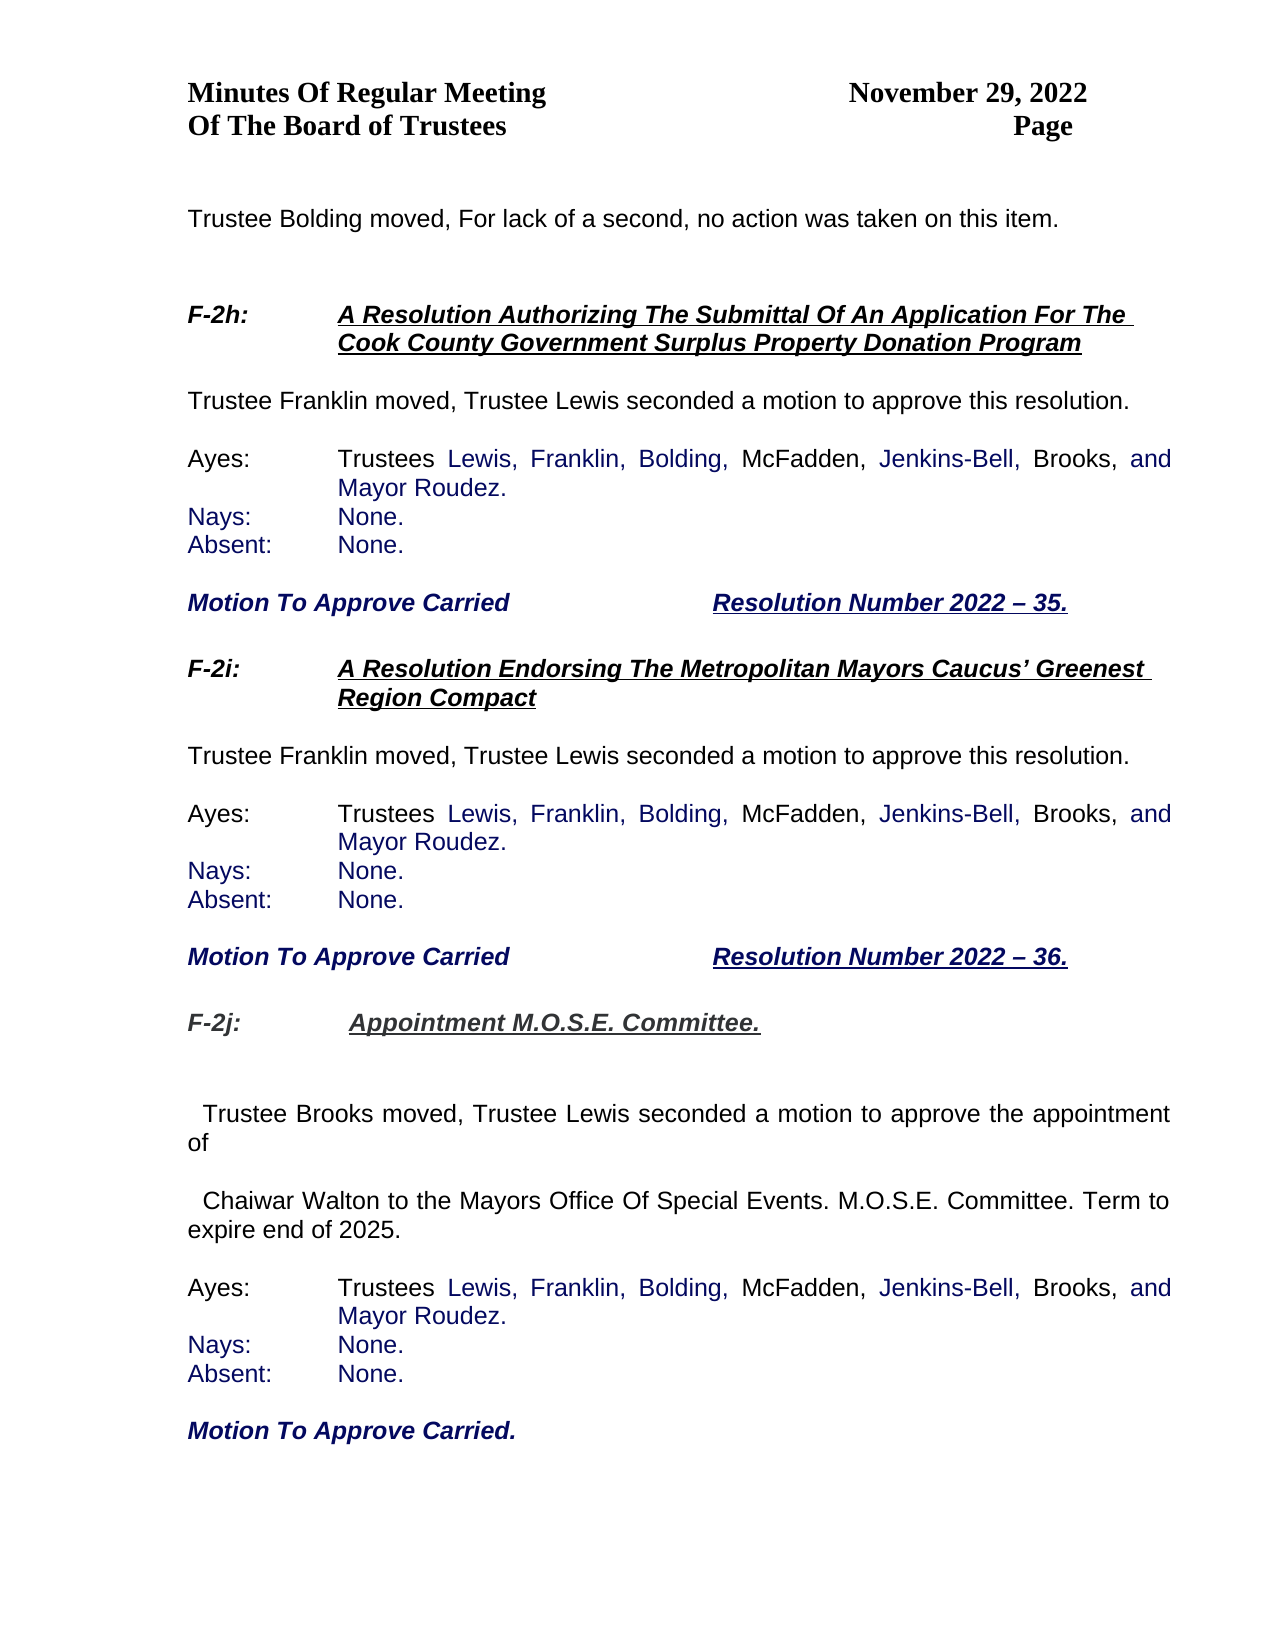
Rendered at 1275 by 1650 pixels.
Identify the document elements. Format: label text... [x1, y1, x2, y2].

text Trustee Bolding moved, For lack of a second, no action was taken on this item. [187, 204, 1172, 233]
text Ayes: Trustees Lewis, Franklin, Bolding, McFadden, Jenkins-Bell, Brooks, and Mayor Roudez. [187, 1273, 1172, 1330]
text Trustee Franklin moved, Trustee Lewis seconded a motion to approve this resolution. [187, 741, 1172, 769]
text Nays: None. [187, 856, 1172, 885]
text F-2i: A Resolution Endorsing The Metropolitan Mayors Caucus’ Greenest Region Compact [187, 654, 1172, 711]
text Trustee Franklin moved, Trustee Lewis seconded a motion to approve this resolution. [187, 386, 1172, 415]
text Trustee Brooks moved, Trustee Lewis seconded a motion to approve the appointment of [187, 1099, 1172, 1157]
text Motion To Approve Carried Resolution Number 2022 – 36. [187, 942, 1172, 971]
text Absent: None. [187, 530, 1172, 559]
text Nays: None. [187, 502, 1172, 530]
text Ayes: Trustees Lewis, Franklin, Bolding, McFadden, Jenkins-Bell, Brooks, and Mayor Roudez. [187, 798, 1172, 856]
text Ayes: Trustees Lewis, Franklin, Bolding, McFadden, Jenkins-Bell, Brooks, and Mayor Roudez. [187, 444, 1172, 502]
text Nays: None. [187, 1330, 1172, 1359]
text Motion To Approve Carried. [187, 1416, 1172, 1445]
text Motion To Approve Carried Resolution Number 2022 – 35. [187, 588, 1172, 617]
text Chaiwar Walton to the Mayors Office Of Special Events. M.O.S.E. Committee. Term to expire end of 2025. [187, 1186, 1172, 1243]
text Absent: None. [187, 1359, 1172, 1388]
text Absent: None. [187, 885, 1172, 913]
text F-2j: Appointment M.O.S.E. Committee. [187, 1008, 1172, 1037]
text F-2h: A Resolution Authorizing The Submittal Of An Application For The Cook County Government Surplus Property Donation Program [187, 299, 1172, 357]
